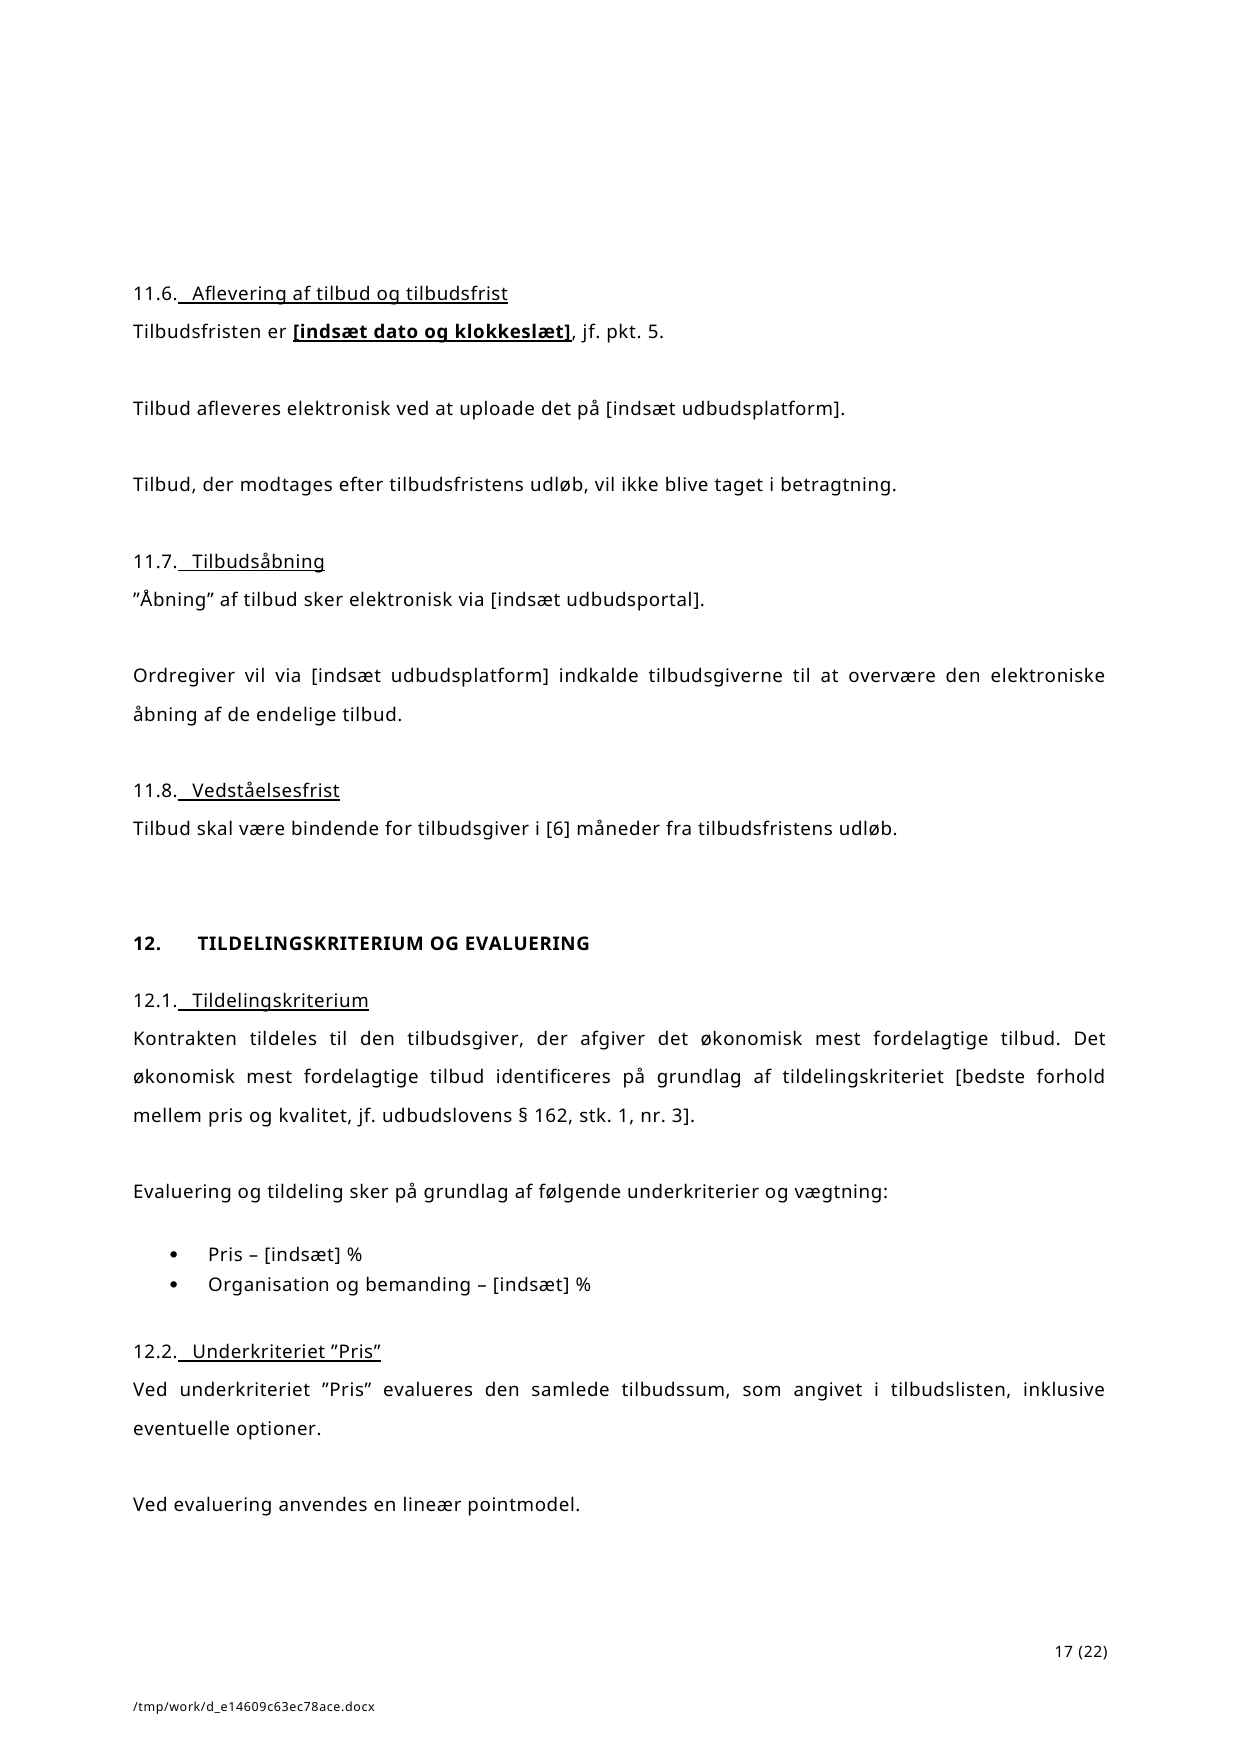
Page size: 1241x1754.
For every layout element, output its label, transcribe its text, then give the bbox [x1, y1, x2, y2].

list Aflevering af tilbud og tilbudsfrist [133, 280, 1107, 306]
list Underkriteriet ”Pris” [133, 1338, 1107, 1364]
text Ordregiver vil via [indsæt udbudsplatform] indkalde tilbudsgiverne til at overvære den elektroniske åbning af de endelige tilbud. [133, 663, 1107, 726]
text Ved underkriteriet ”Pris” evalueres den samlede tilbudssum, som angivet i tilbudslisten, inklusive eventuelle optioner. [133, 1377, 1107, 1440]
list Tildelingskriterium [133, 987, 1107, 1013]
text Tilbud, der modtages efter tilbudsfristens udløb, vil ikke blive taget i betragtning. [133, 472, 1107, 497]
subtitle Tildelingskriterium og evaluering [133, 930, 1107, 956]
text Ved evaluering anvendes en lineær pointmodel. [133, 1491, 1107, 1517]
text Tilbud afleveres elektronisk ved at uploade det på [indsæt udbudsplatform]. [133, 395, 1107, 421]
text Tilbudsfristen er [indsæt dato og klokkeslæt], jf. pkt. 5. [133, 319, 1107, 344]
text Kontrakten tildeles til den tilbudsgiver, der afgiver det økonomisk mest fordelagtige tilbud. Det økonomisk mest fordelagtige tilbud identificeres på grundlag af tildelingskriteriet [bedste forhold mellem pris og kvalitet, jf. udbudslovens § 162, stk. 1, nr. 3]. [133, 1026, 1107, 1127]
list Pris – [indsæt] % [170, 1242, 1107, 1267]
text Evaluering og tildeling sker på grundlag af følgende underkriterier og vægtning: [133, 1178, 1107, 1204]
list Organisation og bemanding – [indsæt] % [170, 1271, 1107, 1296]
text ”Åbning” af tilbud sker elektronisk via [indsæt udbudsportal]. [133, 586, 1107, 612]
list Vedståelsesfrist [133, 777, 1107, 803]
text Tilbud skal være bindende for tilbudsgiver i [6] måneder fra tilbudsfristens udløb. [133, 816, 1107, 841]
list Tilbudsåbning [133, 548, 1107, 573]
